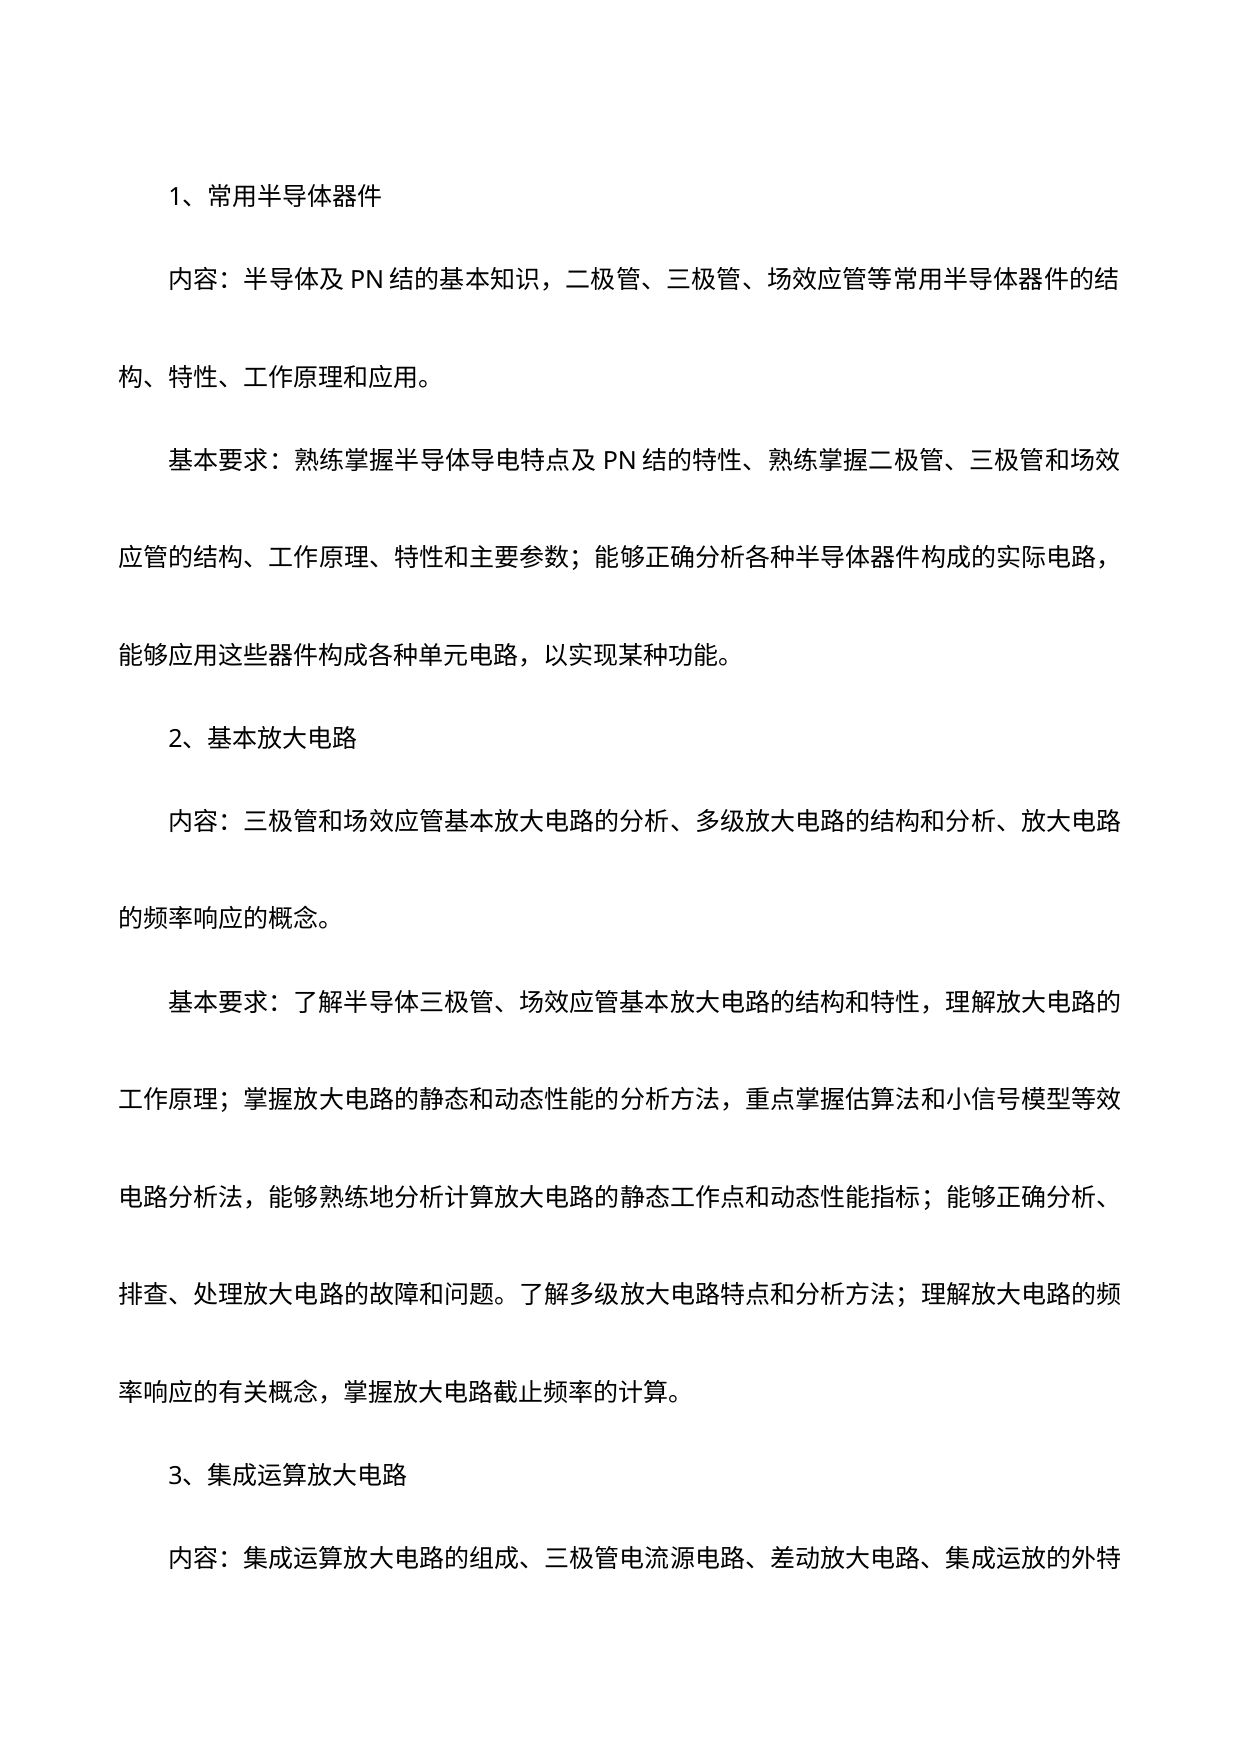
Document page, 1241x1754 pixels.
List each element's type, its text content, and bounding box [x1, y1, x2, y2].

text 基本要求：熟练掌握半导体导电特点及PN结的特性、熟练掌握二极管、三极管和场效应管的结构、工作原理、特性和主要参数；能够正确分析各种半导体器件构成的实际电路，能够应用这些器件构成各种单元电路，以实现某种功能。 [118, 426, 1122, 686]
text 内容：三极管和场效应管基本放大电路的分析、多级放大电路的结构和分析、放大电路的频率响应的概念。 [118, 787, 1122, 949]
text 2、基本放大电路 [118, 704, 1122, 769]
text 3、集成运算放大电路 [118, 1441, 1122, 1506]
text 基本要求：了解半导体三极管、场效应管基本放大电路的结构和特性，理解放大电路的工作原理；掌握放大电路的静态和动态性能的分析方法，重点掌握估算法和小信号模型等效电路分析法，能够熟练地分析计算放大电路的静态工作点和动态性能指标；能够正确分析、排查、处理放大电路的故障和问题。了解多级放大电路特点和分析方法；理解放大电路的频率响应的有关概念，掌握放大电路截止频率的计算。 [118, 968, 1122, 1423]
text 1、常用半导体器件 [118, 162, 1122, 227]
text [118, 1524, 1122, 1589]
text 内容：半导体及PN结的基本知识，二极管、三极管、场效应管等常用半导体器件的结构、特性、工作原理和应用。 [118, 245, 1122, 408]
